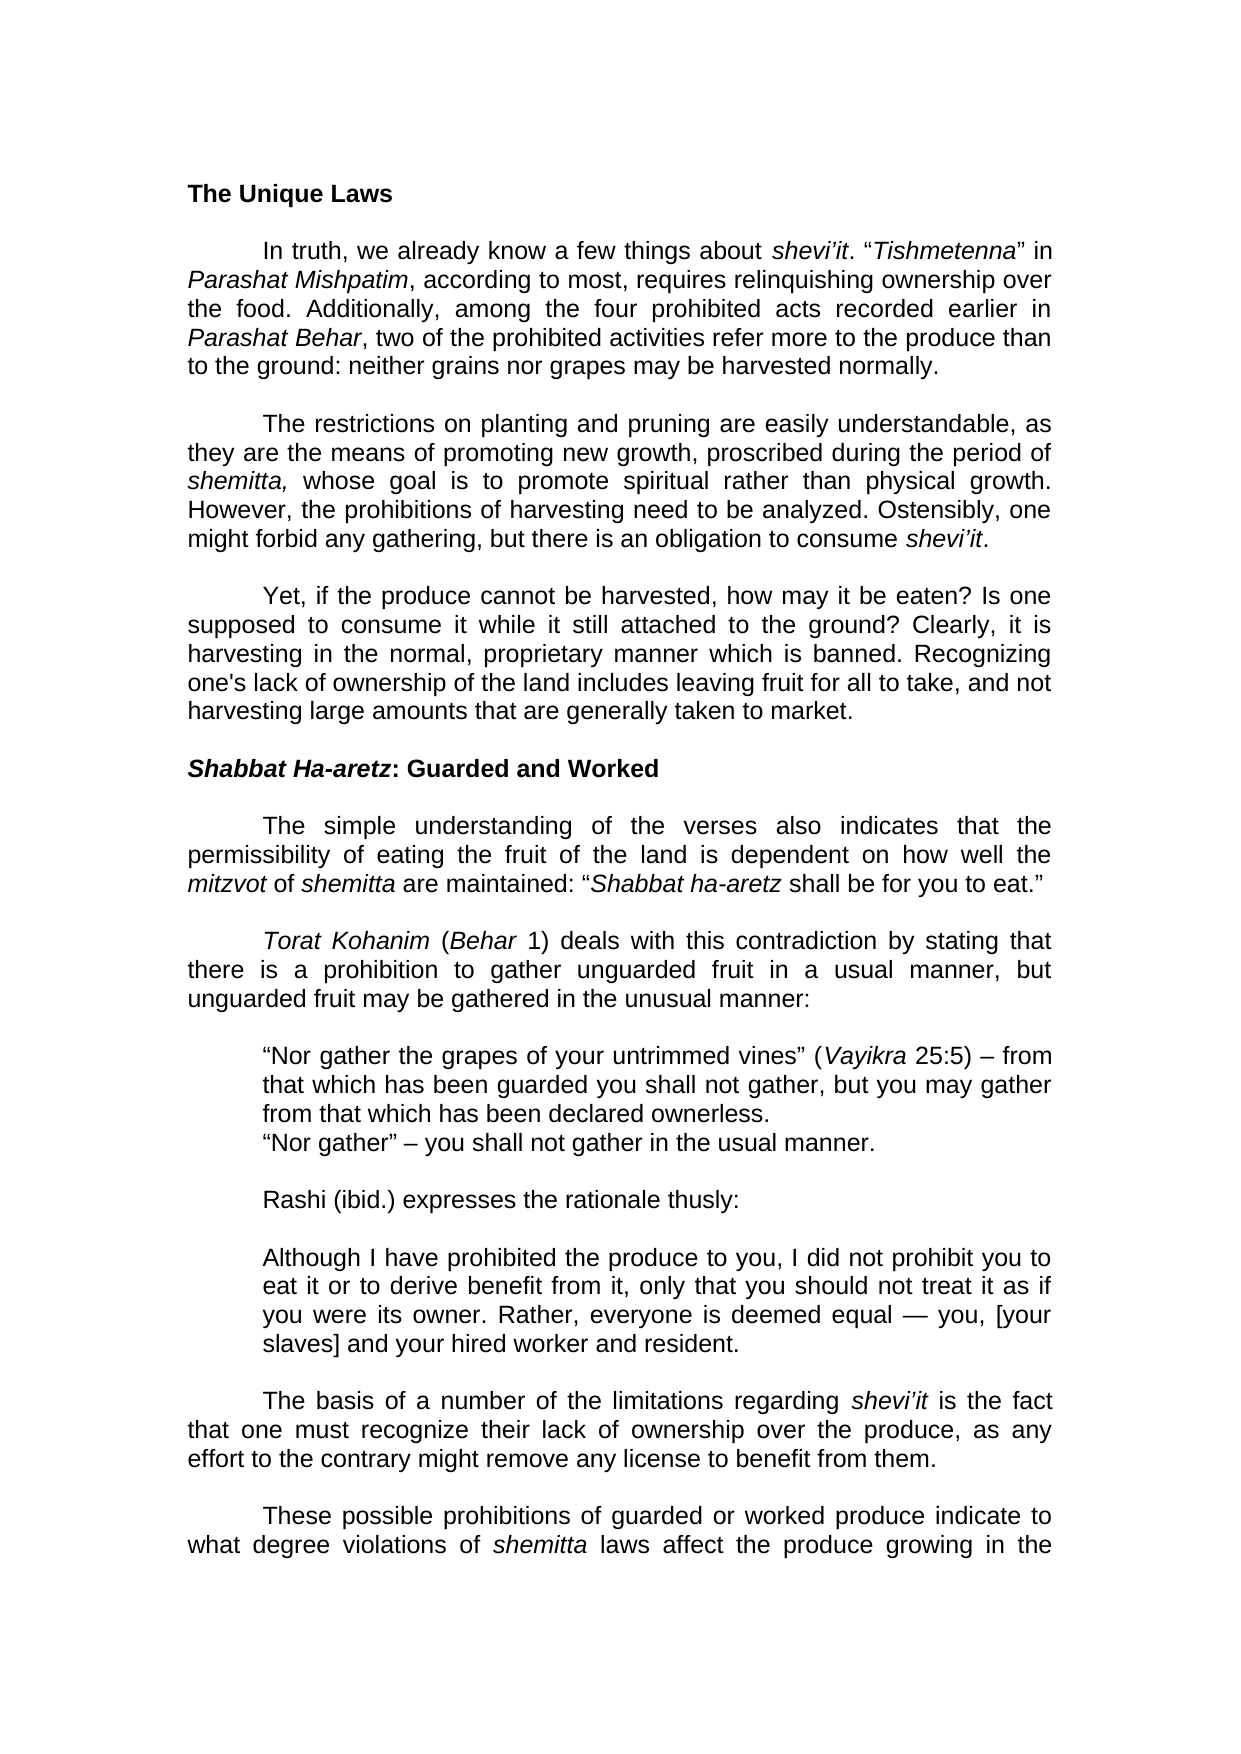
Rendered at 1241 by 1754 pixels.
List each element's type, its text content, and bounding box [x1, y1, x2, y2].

text Although I have prohibited the produce to you, I did not prohibit you to eat it or to derive benefit from it, only that you should not treat it as if you were its owner. Rather, everyone is deemed equal — you, [your slaves] and your hired worker and resident. [262, 1242, 1053, 1357]
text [187, 1501, 1053, 1559]
text Torat Kohanim (Behar 1) deals with this contradiction by stating that there is a prohibition to gather unguarded fruit in a usual manner, but unguarded fruit may be gathered in the unusual manner: [187, 926, 1053, 1012]
text Shabbat Ha-aretz: Guarded and Worked [187, 754, 1053, 782]
text Yet, if the produce cannot be harvested, how may it be eaten? Is one supposed to consume it while it still attached to the ground? Clearly, it is harvesting in the normal, proprietary manner which is banned. Recognizing one's lack of ownership of the land includes leaving fruit for all to take, and not harvesting large amounts that are generally taken to market. [187, 581, 1053, 725]
text “Nor gather” – you shall not gather in the usual manner. [262, 1127, 1053, 1156]
text The simple understanding of the verses also indicates that the permissibility of eating the fruit of the land is dependent on how well the mitzvot of shemitta are maintained: “Shabbat ha-aretz shall be for you to eat.” [187, 811, 1053, 897]
text In truth, we already know a few things about shevi’it. “Tishmetenna” in Parashat Mishpatim, according to most, requires relinquishing ownership over the food. Additionally, among the four prohibited acts recorded earlier in Parashat Behar, two of the prohibited activities refer more to the produce than to the ground: neither grains nor grapes may be harvested normally. [187, 236, 1053, 380]
text The Unique Laws [187, 179, 1053, 207]
text “Nor gather the grapes of your untrimmed vines” (Vayikra 25:5) – from that which has been guarded you shall not gather, but you may gather from that which has been declared ownerless. [262, 1041, 1053, 1127]
text The basis of a number of the limitations regarding shevi’it is the fact that one must recognize their lack of ownership over the produce, as any effort to the contrary might remove any license to benefit from them. [187, 1386, 1053, 1472]
text Rashi (ibid.) expresses the rationale thusly: [187, 1185, 1053, 1214]
text The restrictions on planting and pruning are easily understandable, as they are the means of promoting new growth, proscribed during the period of shemitta, whose goal is to promote spiritual rather than physical growth. However, the prohibitions of harvesting need to be analyzed. Ostensibly, one might forbid any gathering, but there is an obligation to consume shevi’it. [187, 409, 1053, 552]
